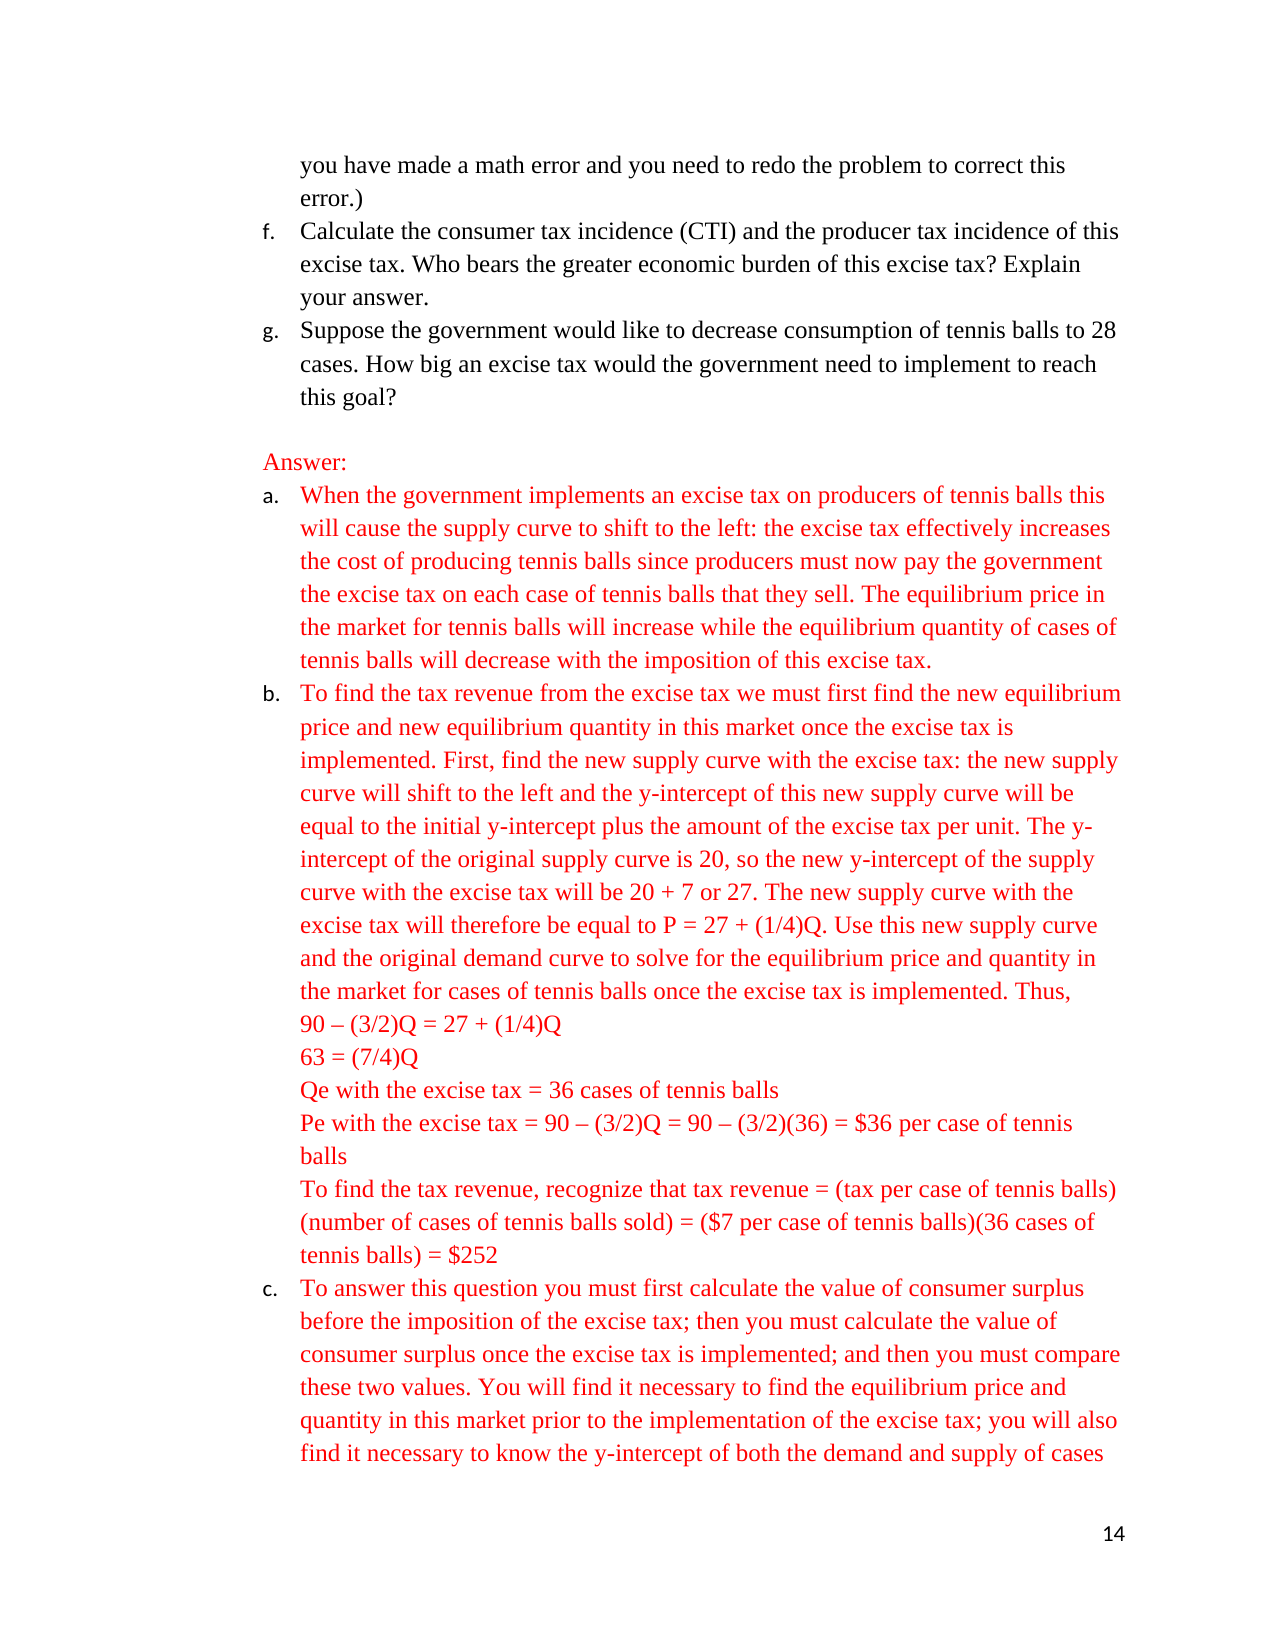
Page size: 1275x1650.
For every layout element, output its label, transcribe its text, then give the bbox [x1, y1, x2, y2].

list Answer: [262, 447, 1125, 476]
list To find the tax revenue, recognize that tax revenue = (tax per case of tennis balls)(number of cases of tennis balls sold) = ($7 per case of tennis balls)(36 cases of tennis balls) = $252 [300, 1174, 1125, 1269]
list 63 = (7/4)Q [300, 1042, 1125, 1071]
list To find the tax revenue from the excise tax we must first find the new equilibrium price and new equilibrium quantity in this market once the excise tax is implemented. First, find the new supply curve with the excise tax: the new supply curve will shift to the left and the y-intercept of this new supply curve will be equal to the initial y-intercept plus the amount of the excise tax per unit. The y-intercept of the original supply curve is 20, so the new y-intercept of the supply curve with the excise tax will be 20 + 7 or 27. The new supply curve with the excise tax will therefore be equal to P = 27 + (1/4)Q. Use this new supply curve and the original demand curve to solve for the equilibrium price and quantity in the market for cases of tennis balls once the excise tax is implemented. Thus, [262, 678, 1125, 1005]
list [262, 1273, 1125, 1467]
list When the government implements an excise tax on producers of tennis balls this will cause the supply curve to shift to the left: the excise tax effectively increases the cost of producing tennis balls since producers must now pay the government the excise tax on each case of tennis balls that they sell. The equilibrium price in the market for tennis balls will increase while the equilibrium quantity of cases of tennis balls will decrease with the imposition of this excise tax. [262, 480, 1125, 674]
list 90 – (3/2)Q = 27 + (1/4)Q [300, 1009, 1125, 1038]
list Suppose the government would like to decrease consumption of tennis balls to 28 cases. How big an excise tax would the government need to implement to reach this goal? [262, 315, 1125, 411]
list Calculate the consumer tax incidence (CTI) and the producer tax incidence of this excise tax. Who bears the greater economic burden of this excise tax? Explain your answer. [262, 216, 1125, 311]
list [262, 150, 1125, 212]
list Qe with the excise tax = 36 cases of tennis balls [300, 1075, 1125, 1104]
list Pe with the excise tax = 90 – (3/2)Q = 90 – (3/2)(36) = $36 per case of tennis balls [300, 1108, 1125, 1170]
